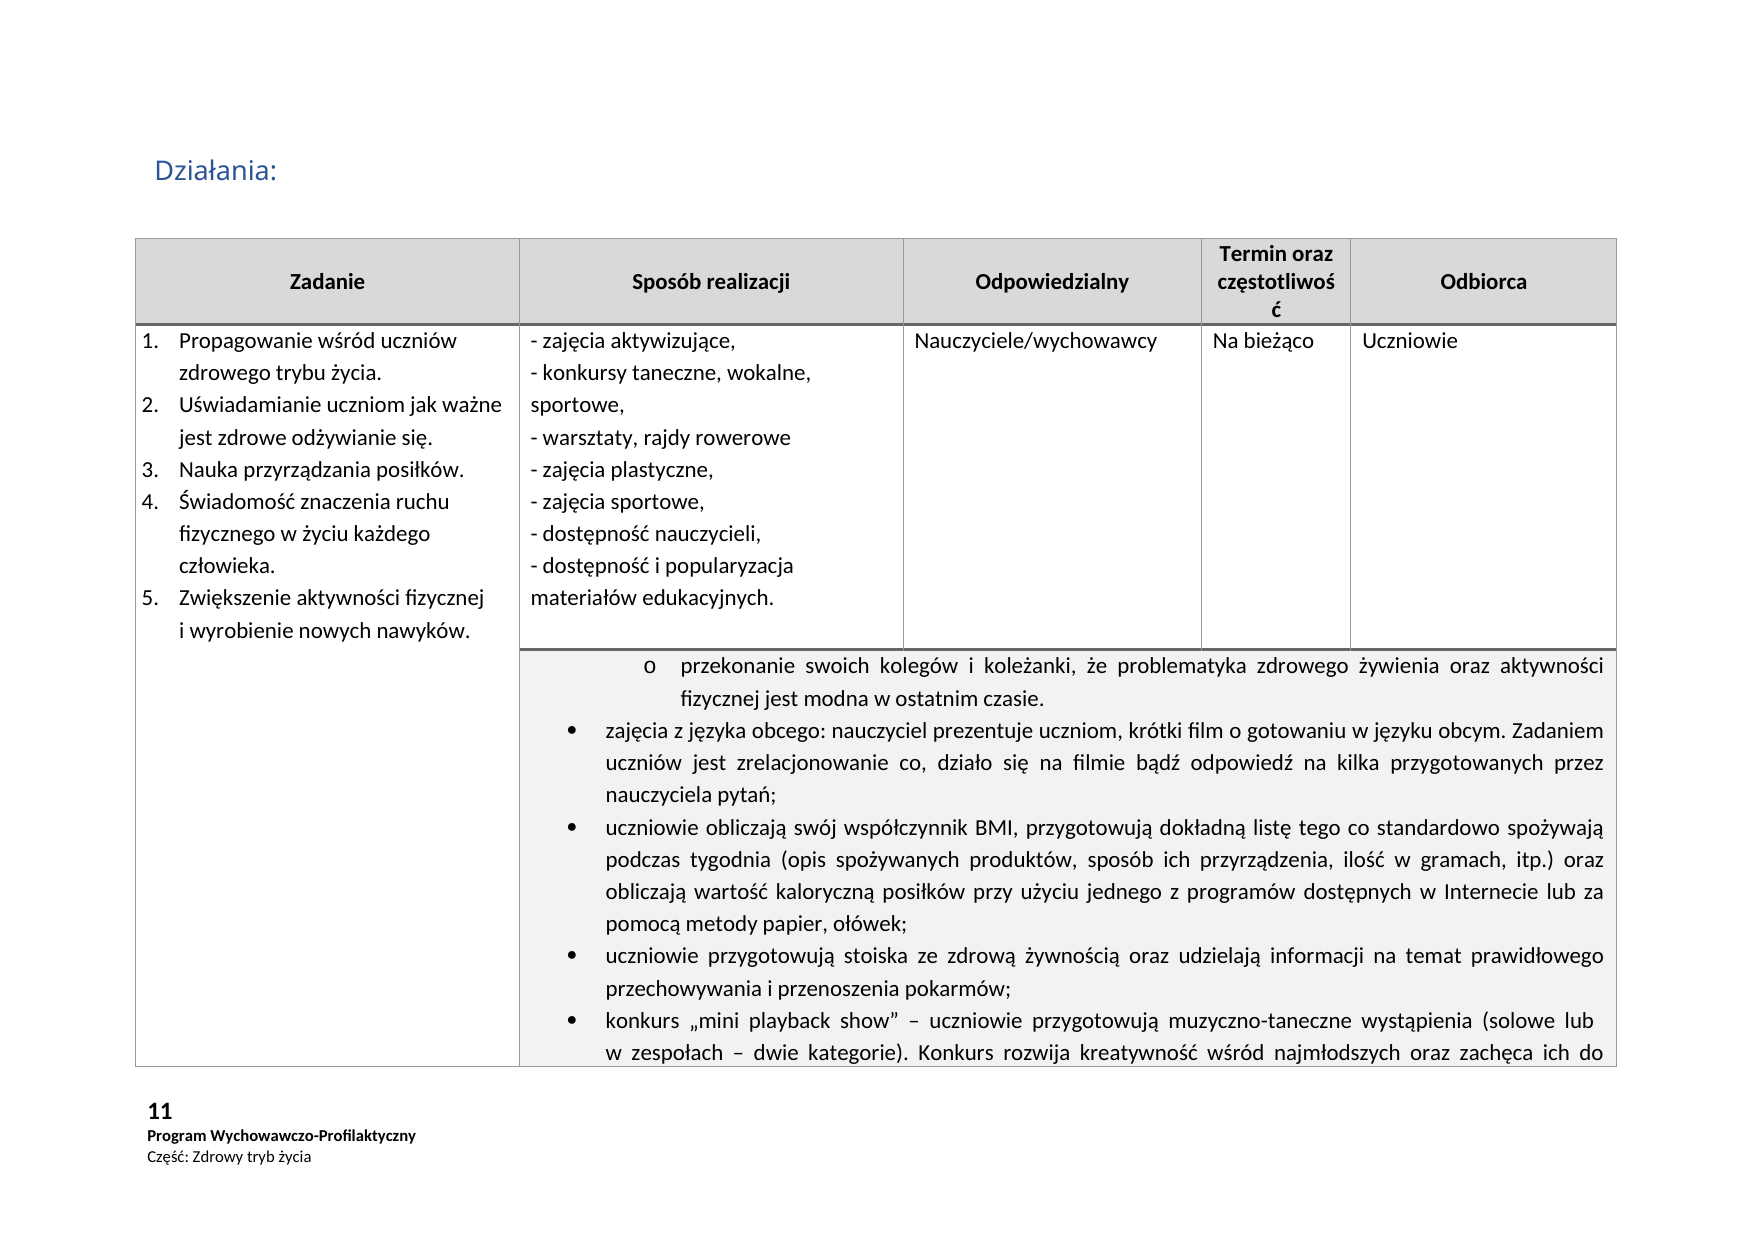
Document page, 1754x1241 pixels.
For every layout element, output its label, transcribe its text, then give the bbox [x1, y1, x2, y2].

table_cell - zajęcia aktywizujące, - konkursy taneczne, wokalne, sportowe, - warsztaty, rajdy rowerowe - zajęcia plastyczne, - zajęcia sportowe, - dostępność nauczycieli, - dostępność i popularyzacja materiałów edukacyjnych. [520, 326, 903, 648]
table_cell Uczniowie [1351, 326, 1616, 648]
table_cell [520, 651, 1616, 1066]
subtitle Działania: [147, 151, 1607, 188]
table_cell Na bieżąco [1202, 326, 1350, 648]
table_header Odbiorca [1351, 239, 1616, 323]
table_header Odpowiedzialny [904, 239, 1201, 323]
table_header Sposób realizacji [520, 239, 903, 323]
table_cell Nauczyciele/wychowawcy [904, 326, 1201, 648]
table_header Zadanie [136, 239, 519, 323]
table_header Termin oraz częstotliwość [1202, 239, 1350, 323]
table_cell Propagowanie wśród uczniów zdrowego trybu życia. Uświadamianie uczniom jak ważne jest zdrowe odżywianie się. Nauka przyrządzania posiłków. Świadomość znaczenia ruchu fizycznego w życiu każdego człowieka. Zwiększenie aktywności fizycznej i wyrobienie nowych nawyków. [136, 326, 519, 1066]
